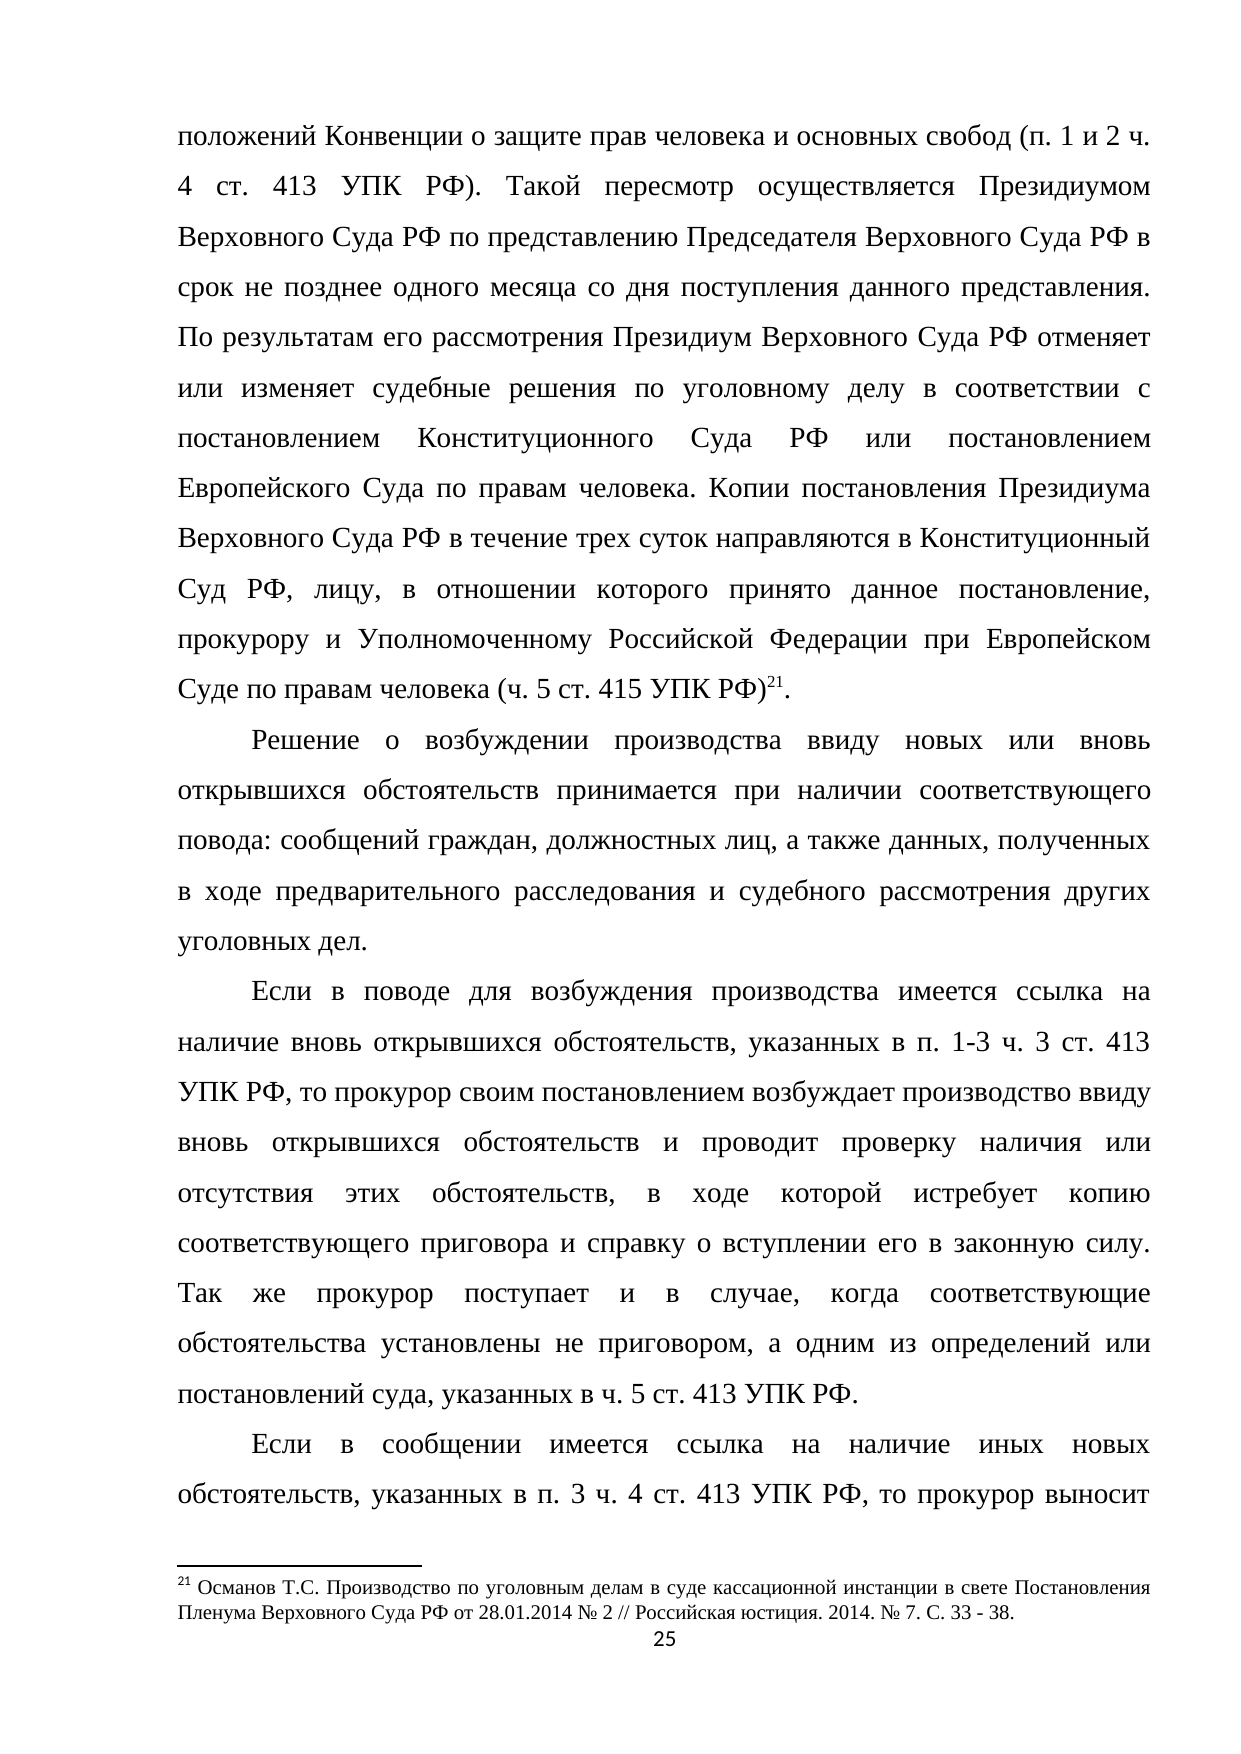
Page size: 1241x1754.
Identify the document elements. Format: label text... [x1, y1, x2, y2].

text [177, 1426, 1152, 1510]
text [177, 118, 1152, 705]
text Если в поводе для возбуждения производства имеется ссылка на наличие вновь открывшихся обстоятельств, указанных в п. 1-3 ч. 3 ст. 413 УПК РФ, то прокурор своим постановлением возбуждает производство ввиду вновь открывшихся обстоятельств и проводит проверку наличия или отсутствия этих обстоятельств, в ходе которой истребует копию соответствующего приговора и справку о вступлении его в законную силу. Так же прокурор поступает и в случае, когда соответствующие обстоятельства установлены не приговором, а одним из определений или постановлений суда, указанных в ч. 5 ст. 413 УПК РФ. [177, 973, 1152, 1409]
text Решение о возбуждении производства ввиду новых или вновь открывшихся обстоятельств принимается при наличии соответствующего повода: сообщений граждан, должностных лиц, а также данных, полученных в ходе предварительного расследования и судебного рассмотрения других уголовных дел. [177, 722, 1152, 957]
